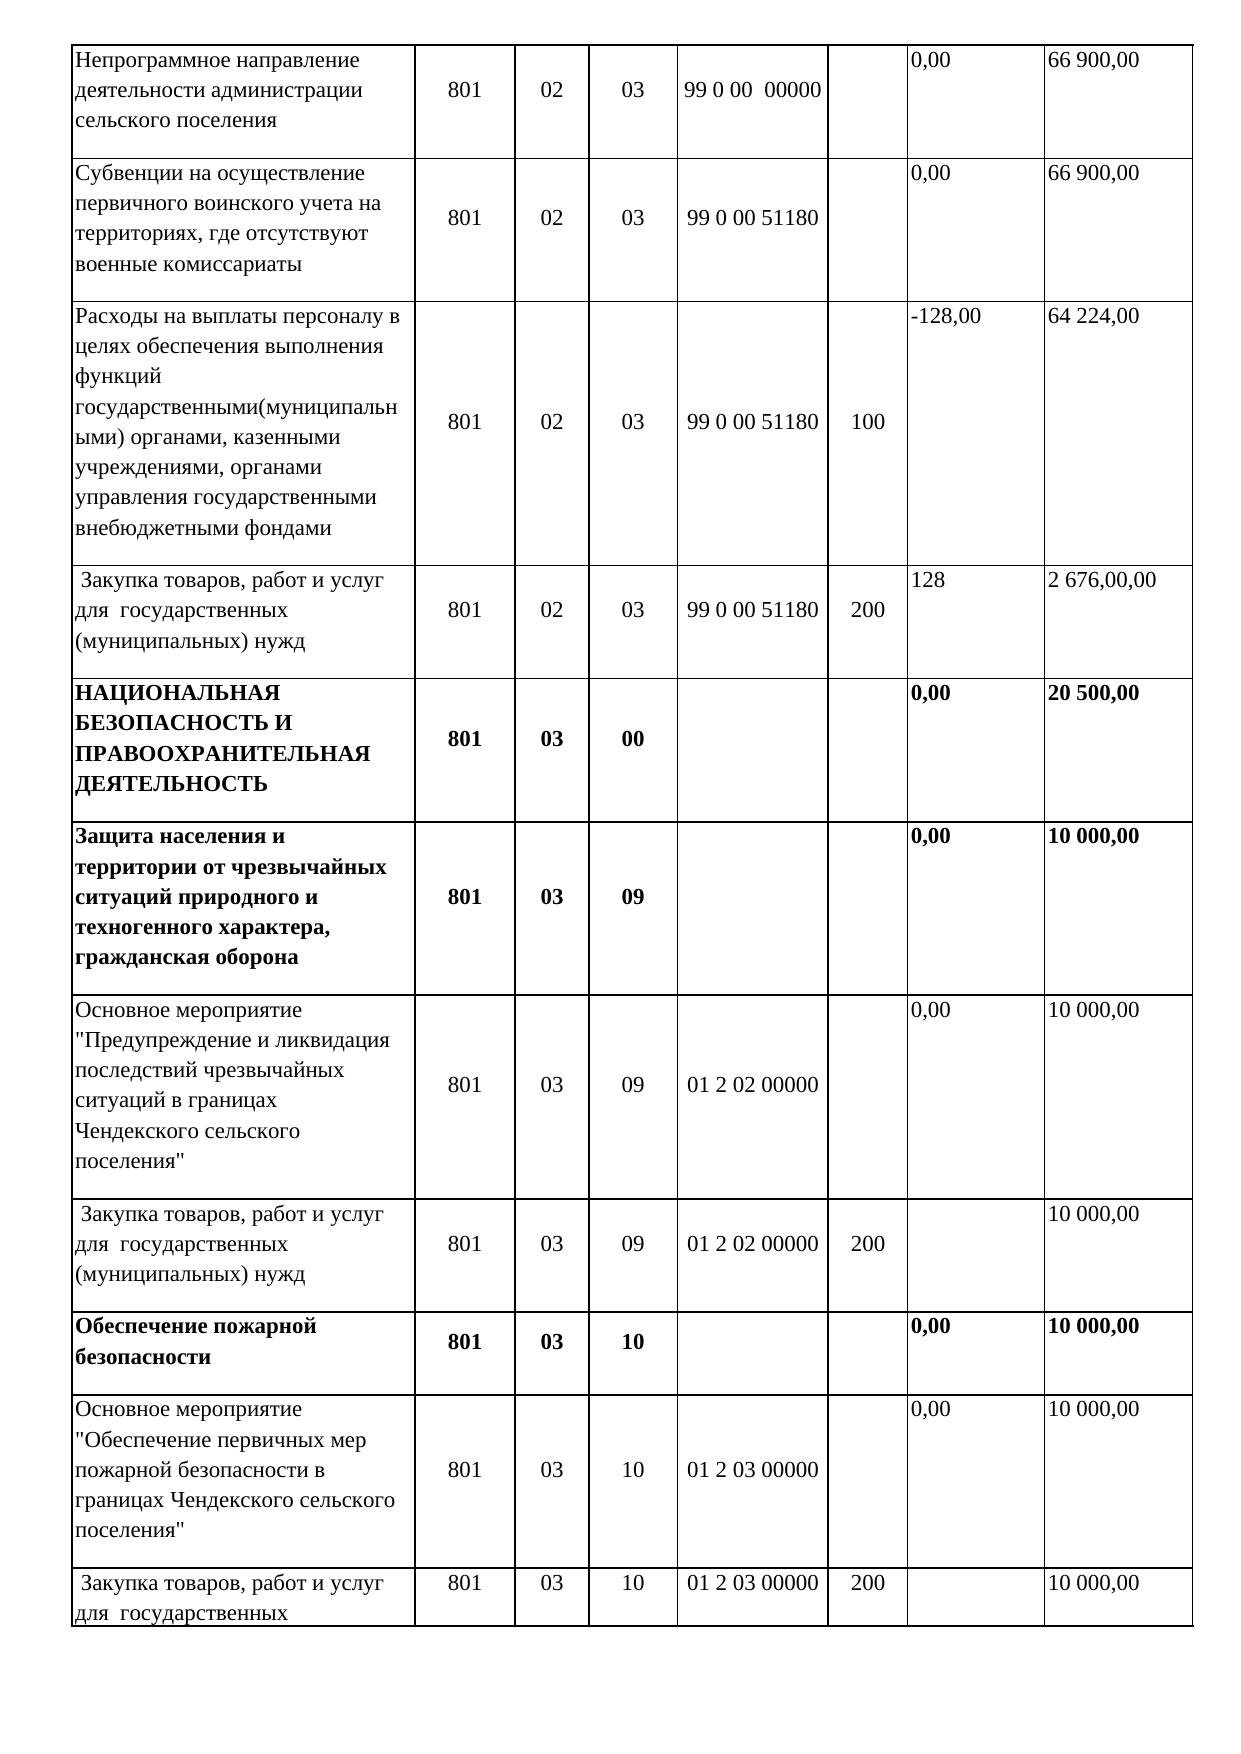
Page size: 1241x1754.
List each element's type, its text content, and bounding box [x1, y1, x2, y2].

table_cell 200 [829, 1569, 907, 1625]
table_cell 801 [416, 1569, 514, 1625]
table_cell [829, 823, 907, 994]
table_cell 801 [416, 679, 514, 821]
table_cell [829, 1313, 907, 1394]
table_cell [678, 1313, 827, 1394]
table_cell 03 [590, 46, 677, 157]
table_cell 10 [590, 1396, 677, 1567]
table_cell [829, 46, 907, 157]
table_cell Закупка товаров, работ и услуг для государственных (муниципальных) нужд [73, 566, 414, 678]
table_cell 03 [516, 1396, 588, 1567]
table_cell Обеспечение пожарной безопасности [73, 1313, 414, 1394]
table_cell 03 [516, 1313, 588, 1394]
table_cell Закупка товаров, работ и услуг для государственных (муниципальных) нужд [73, 1200, 414, 1311]
table_cell 801 [416, 1313, 514, 1394]
table_cell 801 [416, 159, 514, 301]
table_cell -128,00 [908, 302, 1044, 565]
table_cell 03 [516, 679, 588, 821]
table_cell 0,00 [908, 996, 1044, 1198]
table_cell 64 224,00 [1045, 302, 1192, 565]
table_cell 03 [590, 302, 677, 565]
table_cell Защита населения и территории от чрезвычайных ситуаций природного и техногенного характера, гражданская оборона [73, 823, 414, 994]
table_cell 10 000,00 [1045, 823, 1192, 994]
table_cell 801 [416, 1396, 514, 1567]
table_cell 801 [416, 46, 514, 157]
table_cell 10 000,00 [1045, 1569, 1192, 1625]
table_cell 0,00 [908, 1313, 1044, 1394]
table_cell 01 2 03 00000 [678, 1569, 827, 1625]
table_cell 801 [416, 302, 514, 565]
table_cell 100 [829, 302, 907, 565]
table_cell 0,00 [908, 823, 1044, 994]
table_cell 2 676,00,00 [1045, 566, 1192, 678]
table_cell 10 000,00 [1045, 1200, 1192, 1311]
table_cell Основное мероприятие "Предупреждение и ликвидация последствий чрезвычайных ситуаций в границах Чендекского сельского поселения" [73, 996, 414, 1198]
table_cell 02 [516, 46, 588, 157]
table_cell 801 [416, 823, 514, 994]
table_cell 10 000,00 [1045, 996, 1192, 1198]
table_cell 09 [590, 823, 677, 994]
table_cell [678, 823, 827, 994]
table_cell 03 [590, 566, 677, 678]
table_cell 0,00 [908, 679, 1044, 821]
table_cell 01 2 03 00000 [678, 1396, 827, 1567]
table_cell 200 [829, 1200, 907, 1311]
table_cell [829, 159, 907, 301]
table_cell 03 [516, 1569, 588, 1625]
table_cell 99 0 00 51180 [678, 302, 827, 565]
table_cell 20 500,00 [1045, 679, 1192, 821]
table_cell 00 [590, 679, 677, 821]
table_cell Основное мероприятие "Обеспечение первичных мер пожарной безопасности в границах Чендекского сельского поселения" [73, 1396, 414, 1567]
table_cell 0,00 [908, 46, 1044, 157]
table_cell [829, 1396, 907, 1567]
table_cell 09 [590, 1200, 677, 1311]
table_cell [829, 679, 907, 821]
table_cell 09 [590, 996, 677, 1198]
table_cell 01 2 02 00000 [678, 1200, 827, 1311]
table_cell 99 0 00 00000 [678, 46, 827, 157]
table_cell 10 000,00 [1045, 1396, 1192, 1567]
table_cell 01 2 02 00000 [678, 996, 827, 1198]
table_cell 66 900,00 [1045, 46, 1192, 157]
table_cell 66 900,00 [1045, 159, 1192, 301]
table_cell 10 000,00 [1045, 1313, 1192, 1394]
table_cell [73, 1569, 414, 1625]
table_cell 99 0 00 51180 [678, 159, 827, 301]
table_cell НАЦИОНАЛЬНАЯ БЕЗОПАСНОСТЬ И ПРАВООХРАНИТЕЛЬНАЯ ДЕЯТЕЛЬНОСТЬ [73, 679, 414, 821]
table_cell 0,00 [908, 1396, 1044, 1567]
table_cell 10 [590, 1569, 677, 1625]
table_cell 99 0 00 51180 [678, 566, 827, 678]
table_cell 10 [590, 1313, 677, 1394]
table_cell Субвенции на осуществление первичного воинского учета на территориях, где отсутствуют военные комиссариаты [73, 159, 414, 301]
table_cell [829, 996, 907, 1198]
table_cell 801 [416, 566, 514, 678]
table_cell 03 [516, 1200, 588, 1311]
table_cell 03 [590, 159, 677, 301]
table_cell 200 [829, 566, 907, 678]
table_cell 128 [908, 566, 1044, 678]
table_cell 03 [516, 823, 588, 994]
table_cell [908, 1200, 1044, 1311]
table_cell 801 [416, 996, 514, 1198]
table_cell 801 [416, 1200, 514, 1311]
table_cell 02 [516, 566, 588, 678]
table_cell [678, 679, 827, 821]
table_cell 0,00 [908, 159, 1044, 301]
table_cell 02 [516, 302, 588, 565]
table_cell 03 [516, 996, 588, 1198]
table_cell 02 [516, 159, 588, 301]
table_cell Непрограммное направление деятельности администрации сельского поселения [73, 46, 414, 157]
table_cell [908, 1569, 1044, 1625]
